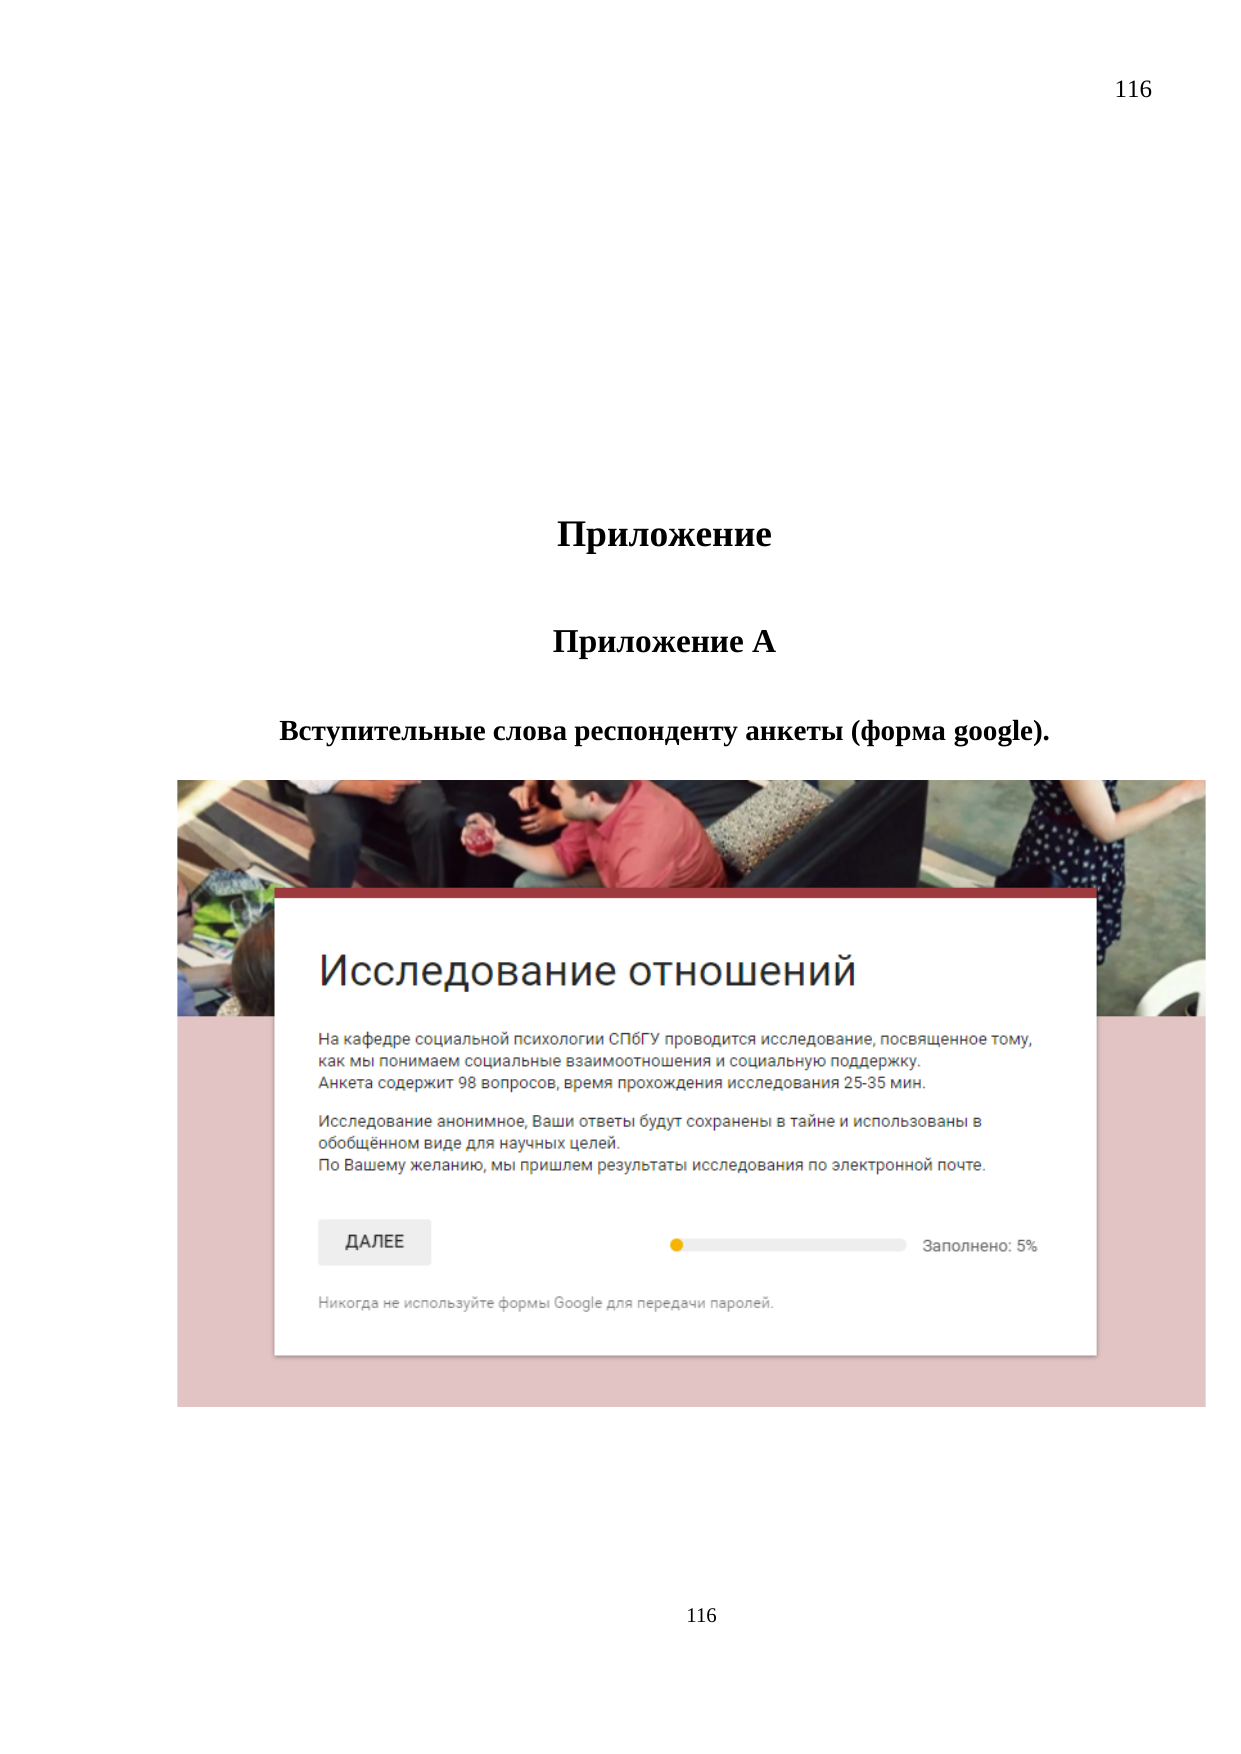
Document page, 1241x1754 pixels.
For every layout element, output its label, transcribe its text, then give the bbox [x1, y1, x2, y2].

subtitle Приложение А [177, 621, 1152, 659]
subtitle Приложение [177, 512, 1152, 555]
picture [177, 780, 1206, 1407]
text Вступительные слова респонденту анкеты (форма google). [177, 713, 1152, 747]
